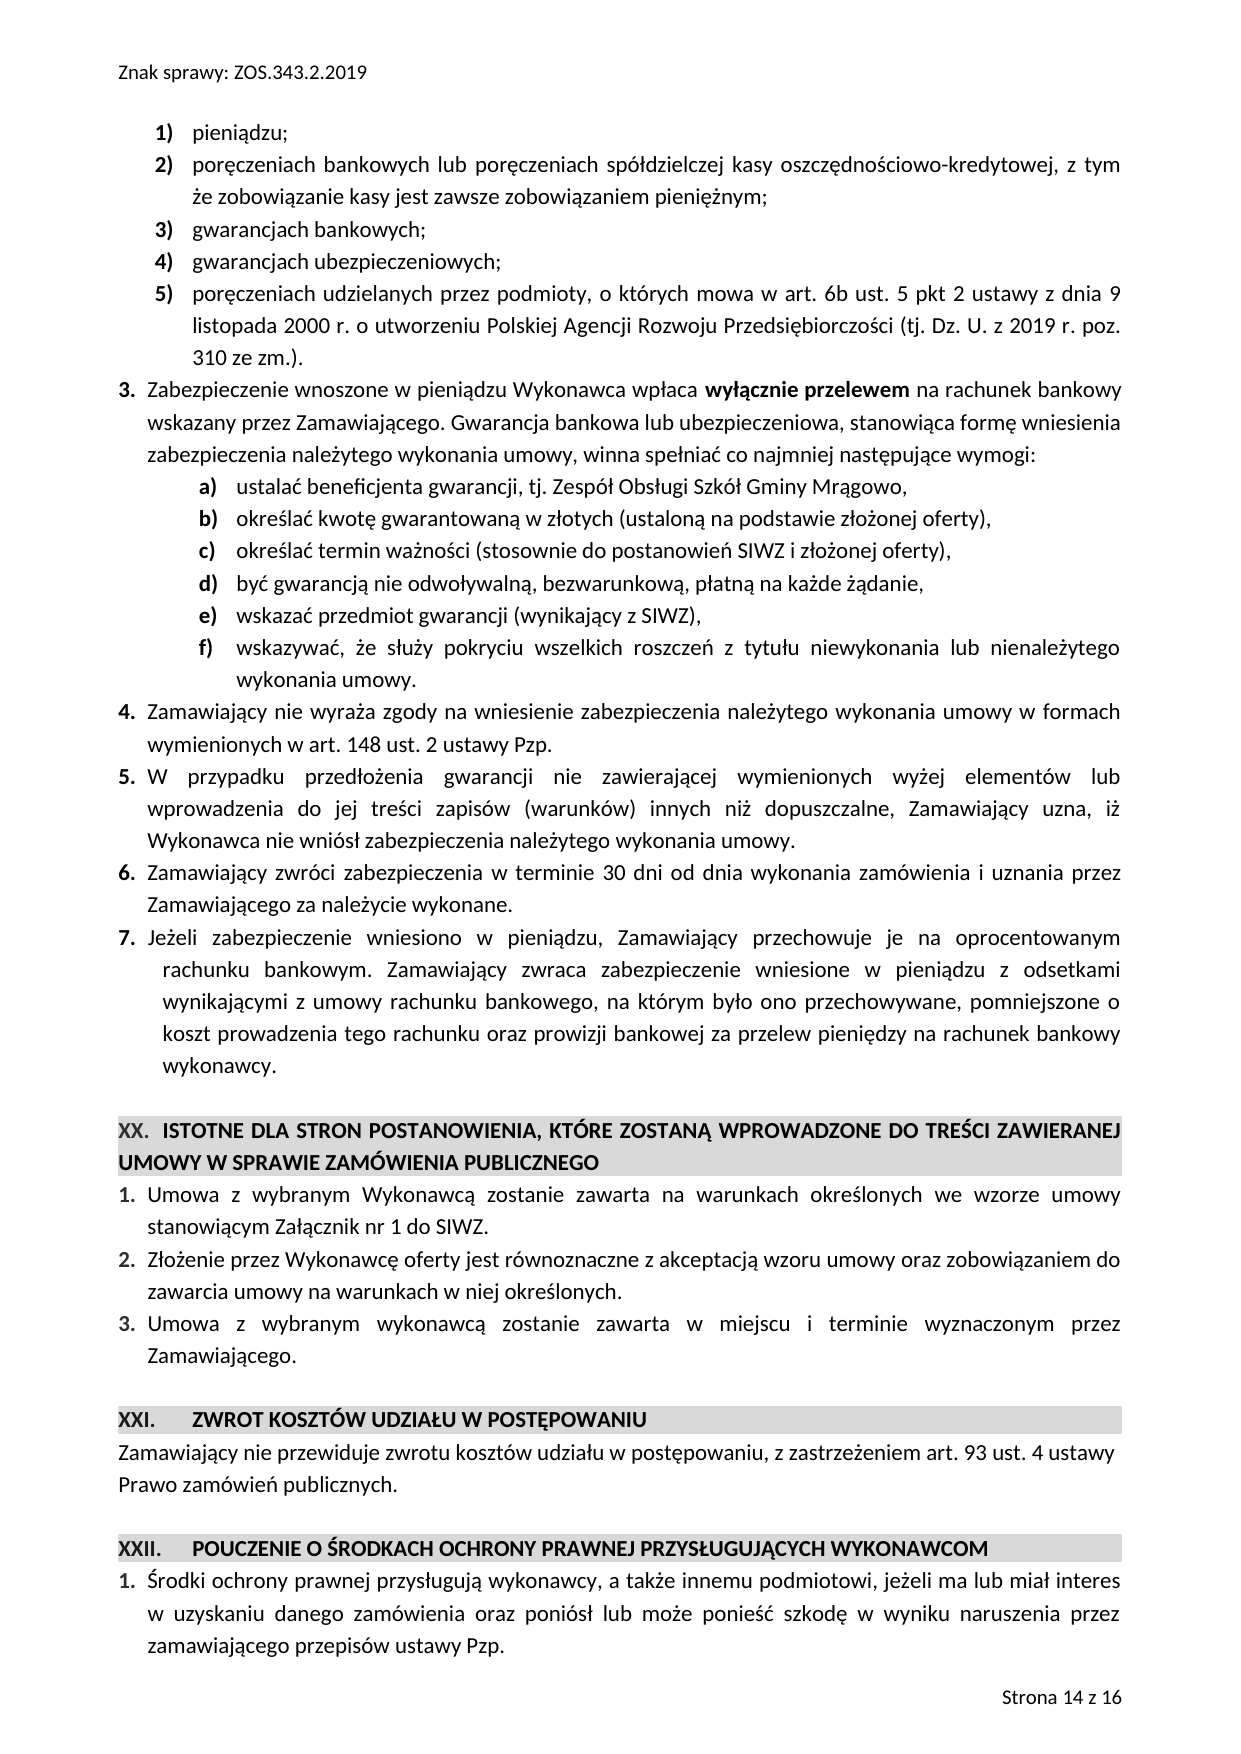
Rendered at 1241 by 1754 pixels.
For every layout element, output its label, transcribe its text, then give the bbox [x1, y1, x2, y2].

list Zamawiający zwróci zabezpieczenia w terminie 30 dni od dnia wykonania zamówienia i uznania przez Zamawiającego za należycie wykonane. [118, 858, 1122, 919]
text Zamawiający nie przewiduje zwrotu kosztów udziału w postępowaniu, z zastrzeżeniem art. 93 ust. 4 ustawy Prawo zamówień publicznych. [118, 1438, 1122, 1498]
list poręczeniach bankowych lub poręczeniach spółdzielczej kasy oszczędnościowo-kredytowej, z tym że zobowiązanie kasy jest zawsze zobowiązaniem pieniężnym; [154, 150, 1122, 211]
list wskazać przedmiot gwarancji (wynikający z SIWZ), [199, 601, 1122, 629]
list Zamawiający nie wyraża zgody na wniesienie zabezpieczenia należytego wykonania umowy w formach wymienionych w art. 148 ust. 2 ustawy Pzp. [118, 697, 1122, 758]
list Zabezpieczenie wnoszone w pieniądzu Wykonawca wpłaca wyłącznie przelewem na rachunek bankowy wskazany przez Zamawiającego. Gwarancja bankowa lub ubezpieczeniowa, stanowiąca formę wniesienia zabezpieczenia należytego wykonania umowy, winna spełniać co najmniej następujące wymogi: [118, 376, 1122, 468]
list ustalać beneficjenta gwarancji, tj. Zespół Obsługi Szkół Gminy Mrągowo, [199, 472, 1122, 500]
list Jeżeli zabezpieczenie wniesiono w pieniądzu, Zamawiający przechowuje je na oprocentowanym rachunku bankowym. Zamawiający zwraca zabezpieczenie wniesione w pieniądzu z odsetkami wynikającymi z umowy rachunku bankowego, na którym było ono przechowywane, pomniejszone o koszt prowadzenia tego rachunku oraz prowizji bankowej za przelew pieniędzy na rachunek bankowy wykonawcy. [118, 923, 1122, 1079]
list POUCZENIE O ŚRODKACH OCHRONY PRAWNEJ PRZYSŁUGUJĄCYCH WYKONAWCOM [118, 1534, 1122, 1562]
list określać termin ważności (stosownie do postanowień SIWZ i złożonej oferty), [199, 537, 1122, 564]
list być gwarancją nie odwoływalną, bezwarunkową, płatną na każde żądanie, [199, 569, 1122, 597]
list ISTOTNE DLA STRON POSTANOWIENIA, KTÓRE ZOSTANĄ WPROWADZONE DO TREŚCI ZAWIERANEJ UMOWY W SPRAWIE ZAMÓWIENIA PUBLICZNEGO [118, 1116, 1122, 1176]
list gwarancjach ubezpieczeniowych; [154, 247, 1122, 275]
list gwarancjach bankowych; [154, 215, 1122, 243]
list Umowa z wybranym wykonawcą zostanie zawarta w miejscu i terminie wyznaczonym przez Zamawiającego. [118, 1309, 1122, 1369]
list wskazywać, że służy pokryciu wszelkich roszczeń z tytułu niewykonania lub nienależytego wykonania umowy. [199, 633, 1122, 693]
list Środki ochrony prawnej przysługują wykonawcy, a także innemu podmiotowi, jeżeli ma lub miał interes w uzyskaniu danego zamówienia oraz poniósł lub może ponieść szkodę w wyniku naruszenia przez zamawiającego przepisów ustawy Pzp. [118, 1567, 1122, 1659]
list ZWROT KOSZTÓW UDZIAŁU W POSTĘPOWANIU [118, 1406, 1122, 1434]
list Złożenie przez Wykonawcę oferty jest równoznaczne z akceptacją wzoru umowy oraz zobowiązaniem do zawarcia umowy na warunkach w niej określonych. [118, 1245, 1122, 1305]
list określać kwotę gwarantowaną w złotych (ustaloną na podstawie złożonej oferty), [199, 504, 1122, 532]
list Umowa z wybranym Wykonawcą zostanie zawarta na warunkach określonych we wzorze umowy stanowiącym Załącznik nr 1 do SIWZ. [118, 1180, 1122, 1241]
list pieniądzu; [154, 118, 1122, 146]
list poręczeniach udzielanych przez podmioty, o których mowa w art. 6b ust. 5 pkt 2 ustawy z dnia 9 listopada 2000 r. o utworzeniu Polskiej Agencji Rozwoju Przedsiębiorczości (tj. Dz. U. z 2019 r. poz. 310 ze zm.). [154, 279, 1122, 371]
list W przypadku przedłożenia gwarancji nie zawierającej wymienionych wyżej elementów lub wprowadzenia do jej treści zapisów (warunków) innych niż dopuszczalne, Zamawiający uzna, iż Wykonawca nie wniósł zabezpieczenia należytego wykonania umowy. [118, 762, 1122, 854]
